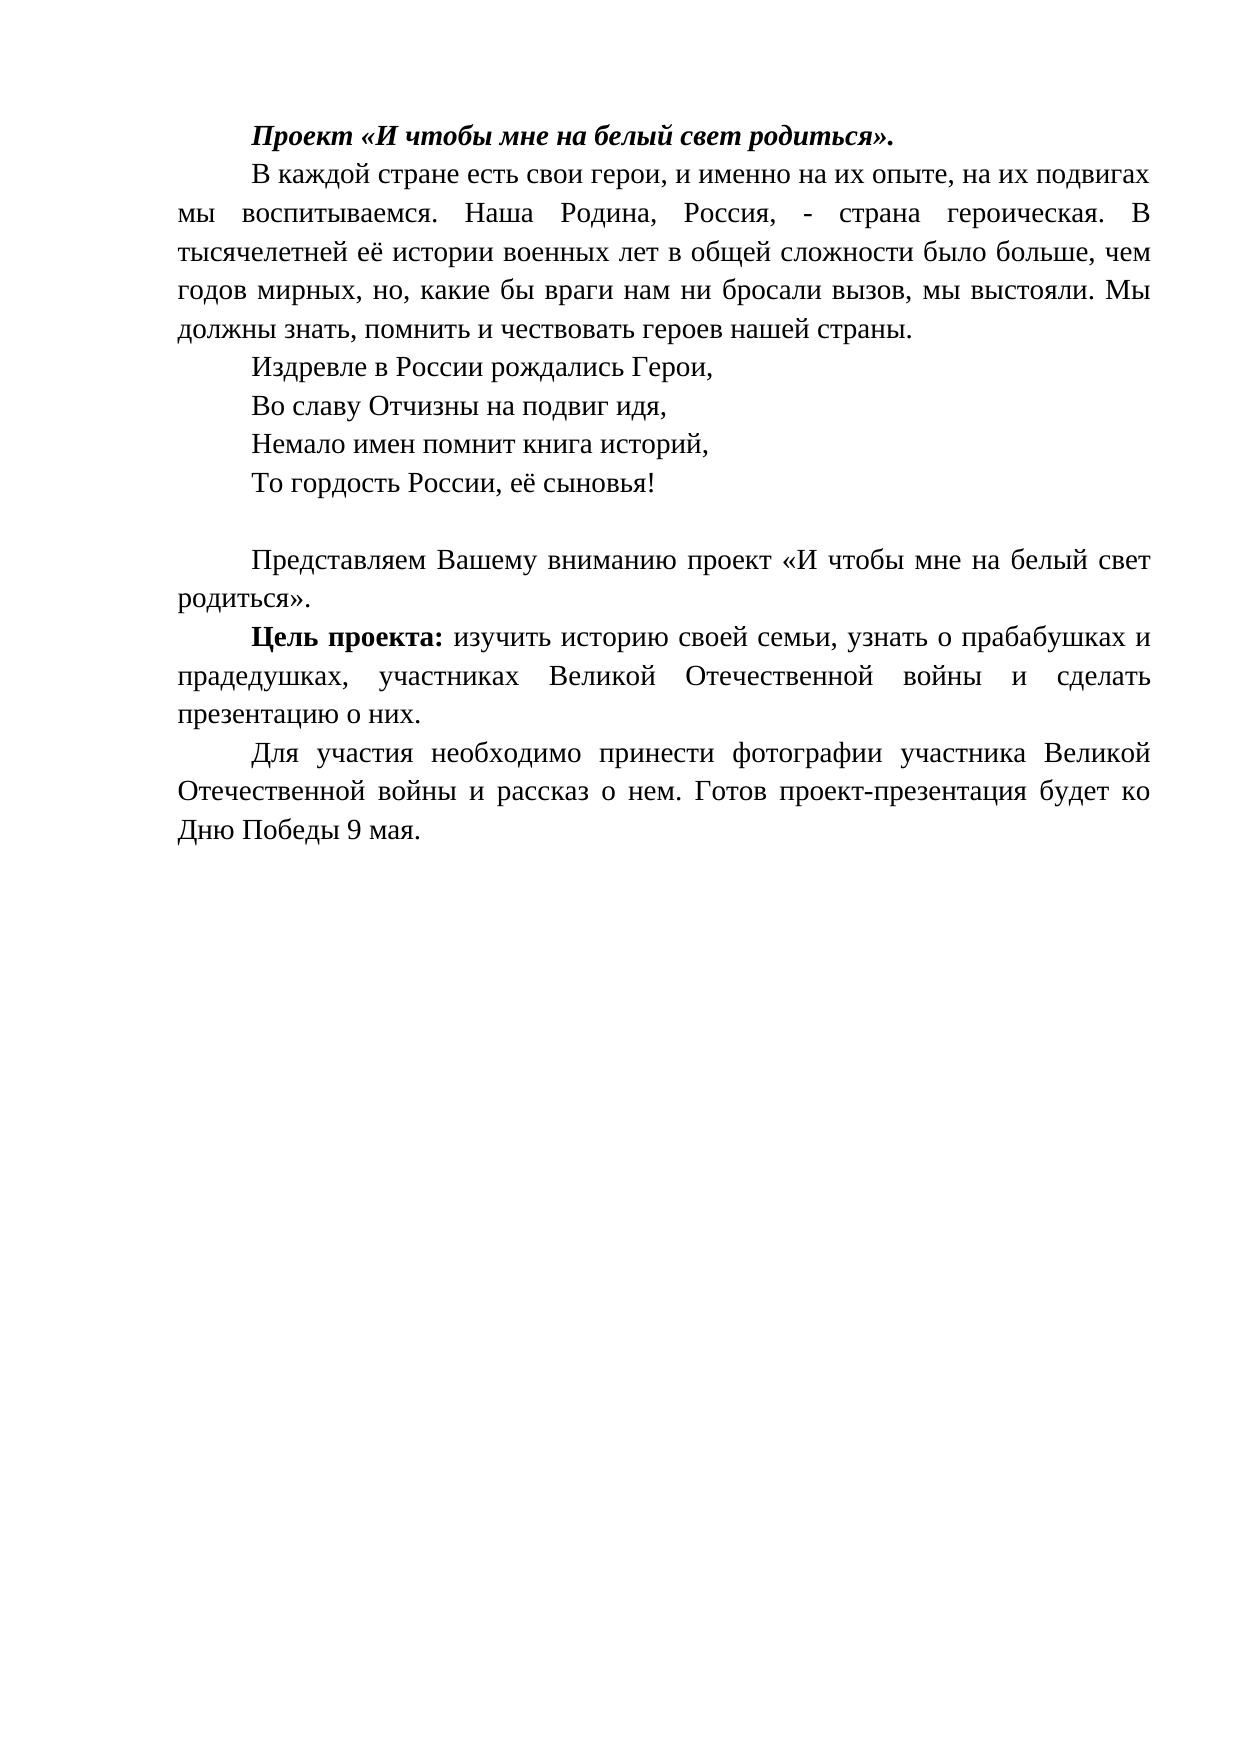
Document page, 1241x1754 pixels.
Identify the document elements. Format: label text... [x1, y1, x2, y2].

text Для участия необходимо принести фотографии участника Великой Отечественной войны и рассказ о нем. Готов проект-презентация будет ко Дню Победы 9 мая. [177, 735, 1152, 845]
text Представляем Вашему вниманию проект «И чтобы мне на белый свет родиться». [177, 542, 1152, 614]
text То гордость России, её сыновья! [177, 465, 1152, 498]
text В каждой стране есть свои герои, и именно на их опыте, на их подвигах мы воспитываемся. Наша Родина, Россия, - страна героическая. В тысячелетней её истории военных лет в общей сложности было больше, чем годов мирных, но, какие бы враги нам ни бросали вызов, мы выстояли. Мы должны знать, помнить и чествовать героев нашей страны. [177, 157, 1152, 344]
text Проект «И чтобы мне на белый свет родиться». [177, 118, 1152, 152]
text Цель проекта: изучить историю своей семьи, узнать о прабабушках и прадедушках, участниках Великой Отечественной войны и сделать презентацию о них. [177, 619, 1152, 730]
text Немало имен помнит книга историй, [177, 426, 1152, 460]
text Во славу Отчизны на подвиг идя, [177, 388, 1152, 421]
text Издревле в России рождались Герои, [177, 349, 1152, 383]
